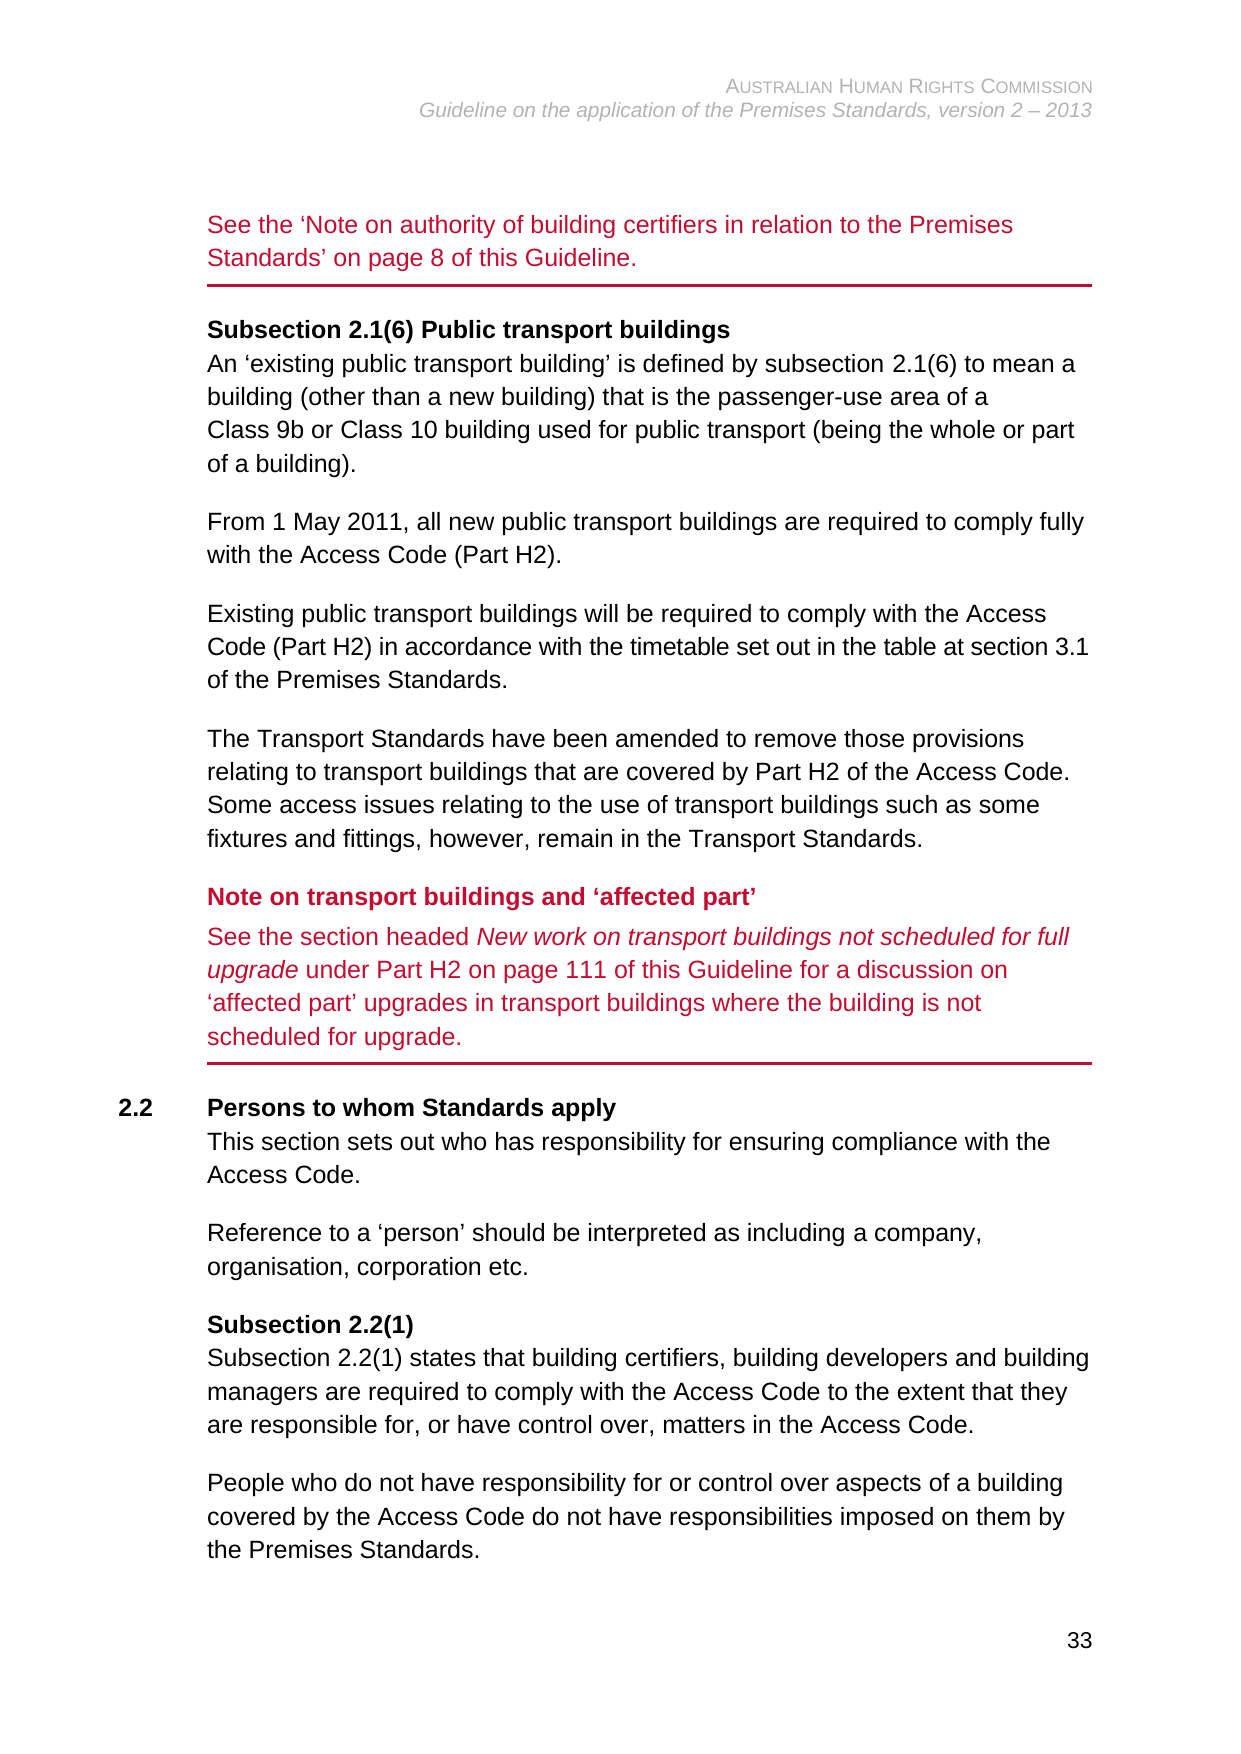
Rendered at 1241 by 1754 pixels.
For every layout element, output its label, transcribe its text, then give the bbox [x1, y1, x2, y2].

text Reference to a ‘person’ should be interpreted as including a company, organisation, corporation etc. [207, 1215, 1092, 1282]
subtitle Subsection 2.2(1) [207, 1307, 1092, 1340]
text From 1 May 2011, all new public transport buildings are required to comply fully with the Access Code (Part H2). [207, 504, 1092, 570]
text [207, 207, 1092, 284]
text Subsection 2.2(1) states that building certifiers, building developers and building managers are required to comply with the Access Code to the extent that they are responsible for, or have control over, matters in the Access Code. [207, 1340, 1092, 1440]
text An ‘existing public transport building’ is defined by subsection 2.1(6) to mean a building (other than a new building) that is the passenger-use area of a Class 9b or Class 10 building used for public transport (being the whole or part of a building). [207, 345, 1092, 479]
text See the section headed New work on transport buildings not scheduled for full upgrade under Part H2 on page 111 of this Guideline for a discussion on ‘affected part’ upgrades in transport buildings where the building is not scheduled for upgrade. [207, 918, 1092, 1062]
text People who do not have responsibility for or control over aspects of a building covered by the Access Code do not have responsibilities imposed on them by the Premises Standards. [207, 1465, 1092, 1565]
subtitle Note on transport buildings and ‘affected part’ [207, 879, 1092, 912]
text The Transport Standards have been amended to remove those provisions relating to transport buildings that are covered by Part H2 of the Access Code. Some access issues relating to the use of transport buildings such as some fixtures and fittings, however, remain in the Transport Standards. [207, 720, 1092, 854]
subtitle 2.2 Persons to whom Standards apply [118, 1090, 1092, 1123]
subtitle Subsection 2.1(6) Public transport buildings [207, 312, 1092, 345]
text Existing public transport buildings will be required to comply with the Access Code (Part H2) in accordance with the timetable set out in the table at section 3.1 of the Premises Standards. [207, 595, 1092, 695]
text This section sets out who has responsibility for ensuring compliance with the Access Code. [207, 1123, 1092, 1190]
